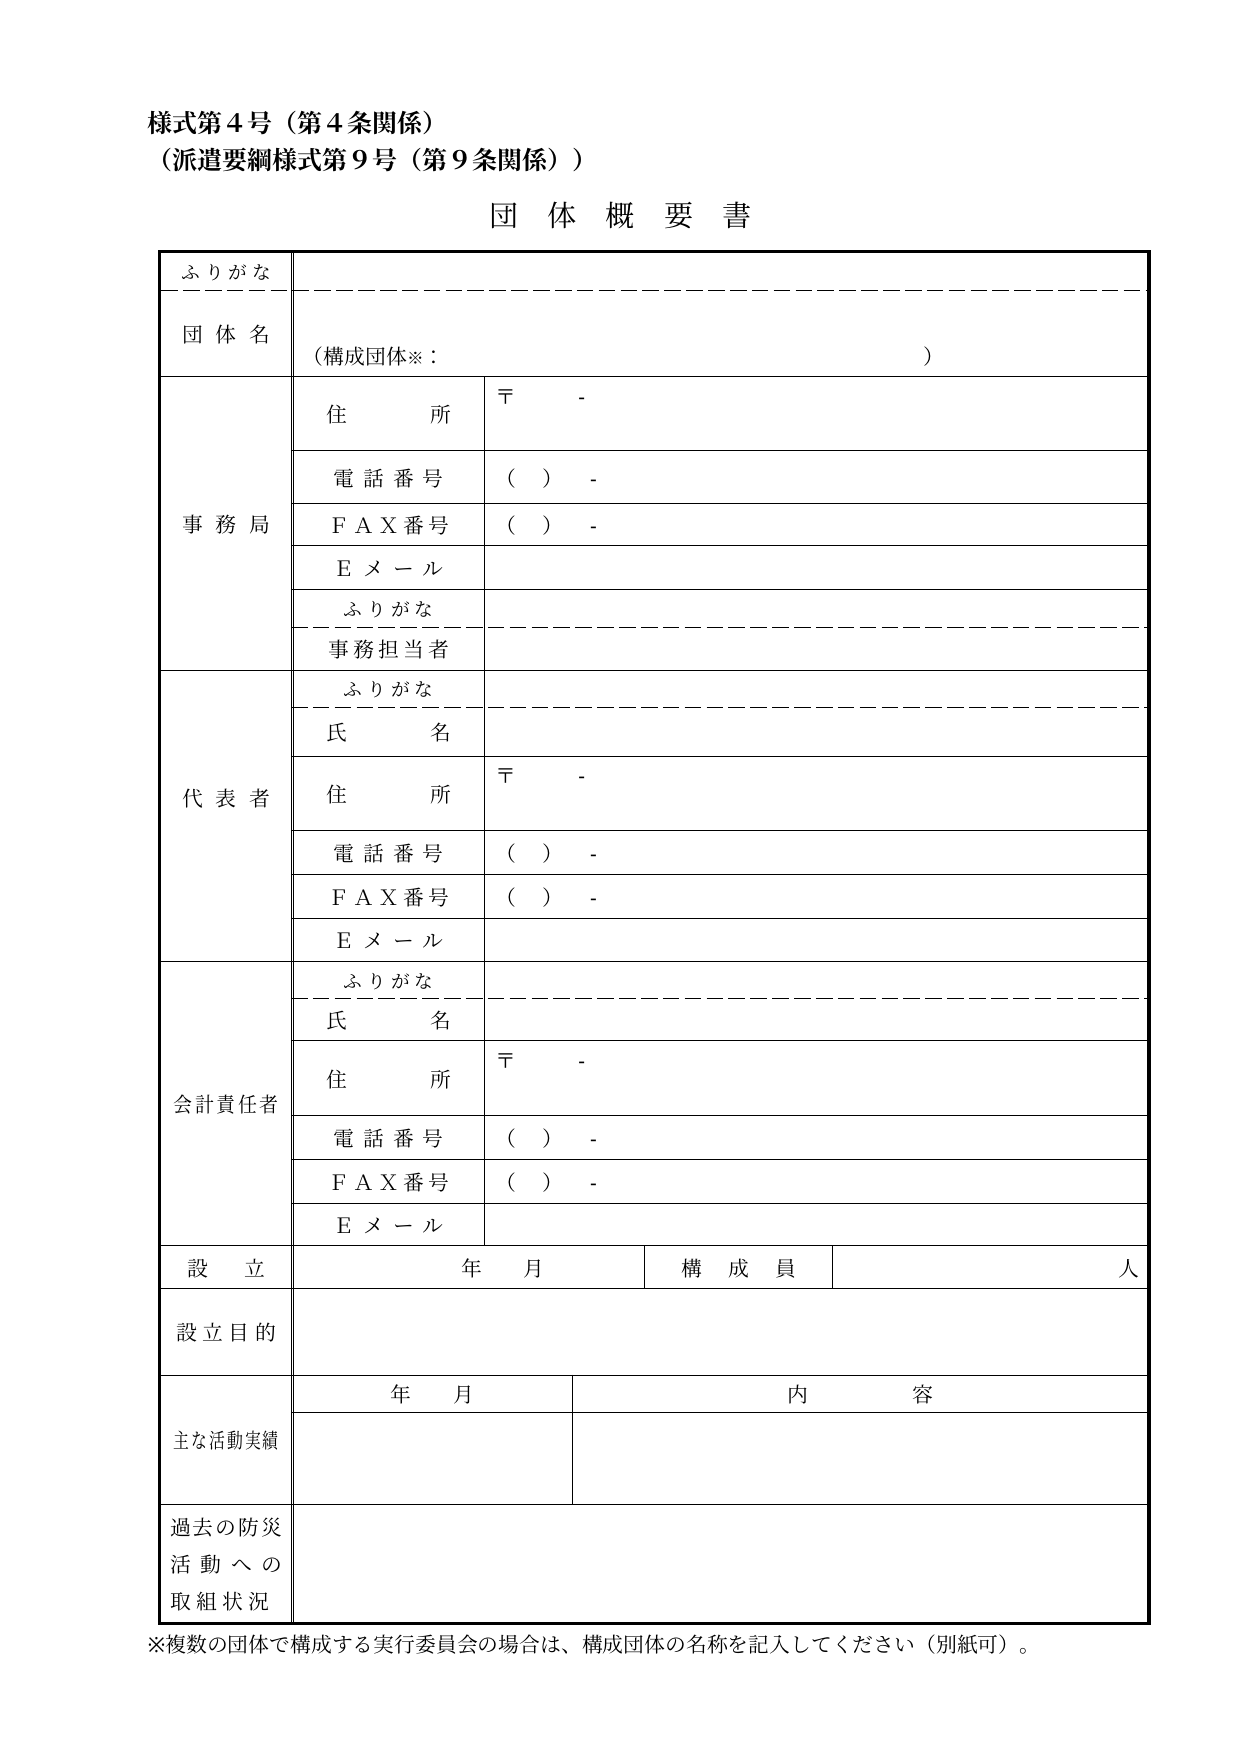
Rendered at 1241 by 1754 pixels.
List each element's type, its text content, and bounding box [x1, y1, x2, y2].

table_cell ＦＡＸ番号 [294, 875, 484, 918]
table_cell 住 所 [294, 757, 484, 830]
table_cell 〒 - [485, 1041, 1147, 1115]
text 団 体 概 要 書 [148, 177, 1092, 250]
table_cell （構成団体※： ） [294, 334, 1147, 376]
table_cell 電話番号 [294, 451, 484, 503]
table_cell 年 月 [294, 1246, 644, 1288]
table_cell 事務局 [161, 377, 291, 669]
table_cell （ ） - [485, 451, 1147, 503]
table_cell 事務担当者 [294, 627, 484, 669]
table_cell [485, 1204, 1147, 1245]
table_header ふ り が な [161, 253, 291, 290]
table_cell （ ） - [485, 875, 1147, 918]
table_cell 団体名 [161, 290, 291, 376]
table_cell [485, 590, 1147, 627]
table_cell [485, 671, 1147, 707]
table_cell [485, 546, 1147, 589]
table_cell 電話番号 [294, 831, 484, 874]
table_cell 代表者 [161, 671, 291, 961]
table_cell 内 容 [573, 1376, 1147, 1412]
table_cell ＦＡＸ番号 [294, 1160, 484, 1202]
table_cell （ ） - [485, 831, 1147, 874]
table_cell 会計責任者 [161, 962, 291, 1245]
table_cell Ｅメール [294, 919, 484, 961]
text 様式第４号（第４条関係） [148, 103, 1092, 140]
table_cell （ ） - [485, 1160, 1147, 1202]
table_cell 人 [833, 1246, 1147, 1288]
table_cell [485, 707, 1147, 756]
table_cell 設立 [161, 1246, 291, 1288]
table_cell 設立目的 [161, 1289, 291, 1374]
table_cell 電話番号 [294, 1116, 484, 1159]
table_cell ふ り が な [294, 962, 484, 998]
table_cell ＦＡＸ番号 [294, 504, 484, 545]
table_cell 氏 名 [294, 998, 484, 1040]
table_cell [294, 290, 1147, 333]
table_cell （ ） - [485, 504, 1147, 545]
table_cell [485, 998, 1147, 1040]
table_cell 構 成 員 [645, 1246, 832, 1288]
table_cell ふ り が な [294, 590, 484, 627]
text ※複数の団体で構成する実行委員会の場合は、構成団体の名称を記入してください（別紙可）。 [148, 1625, 1092, 1662]
table_cell 〒 - [485, 377, 1147, 450]
table_cell ふ り が な [294, 671, 484, 707]
table_cell Ｅメール [294, 546, 484, 589]
table_cell [485, 919, 1147, 961]
table_cell Ｅメール [294, 1204, 484, 1245]
table_cell 住 所 [294, 377, 484, 450]
table_cell 主な活動実績 [161, 1376, 291, 1504]
table_header [294, 253, 1147, 290]
table_cell 年 月 [294, 1376, 572, 1412]
table_cell [485, 962, 1147, 998]
table_cell 過去の防災活動への 取組状況 [161, 1505, 291, 1622]
table_cell 〒 - [485, 757, 1147, 830]
table_cell [485, 627, 1147, 669]
table_cell 住 所 [294, 1041, 484, 1115]
table_cell [573, 1413, 1147, 1504]
table_cell 氏 名 [294, 707, 484, 756]
text （派遣要綱様式第９号（第９条関係）） [148, 140, 1092, 177]
table_cell （ ） - [485, 1116, 1147, 1159]
table_cell [294, 1289, 1147, 1374]
table_cell [294, 1413, 572, 1504]
table_cell [294, 1505, 1147, 1622]
